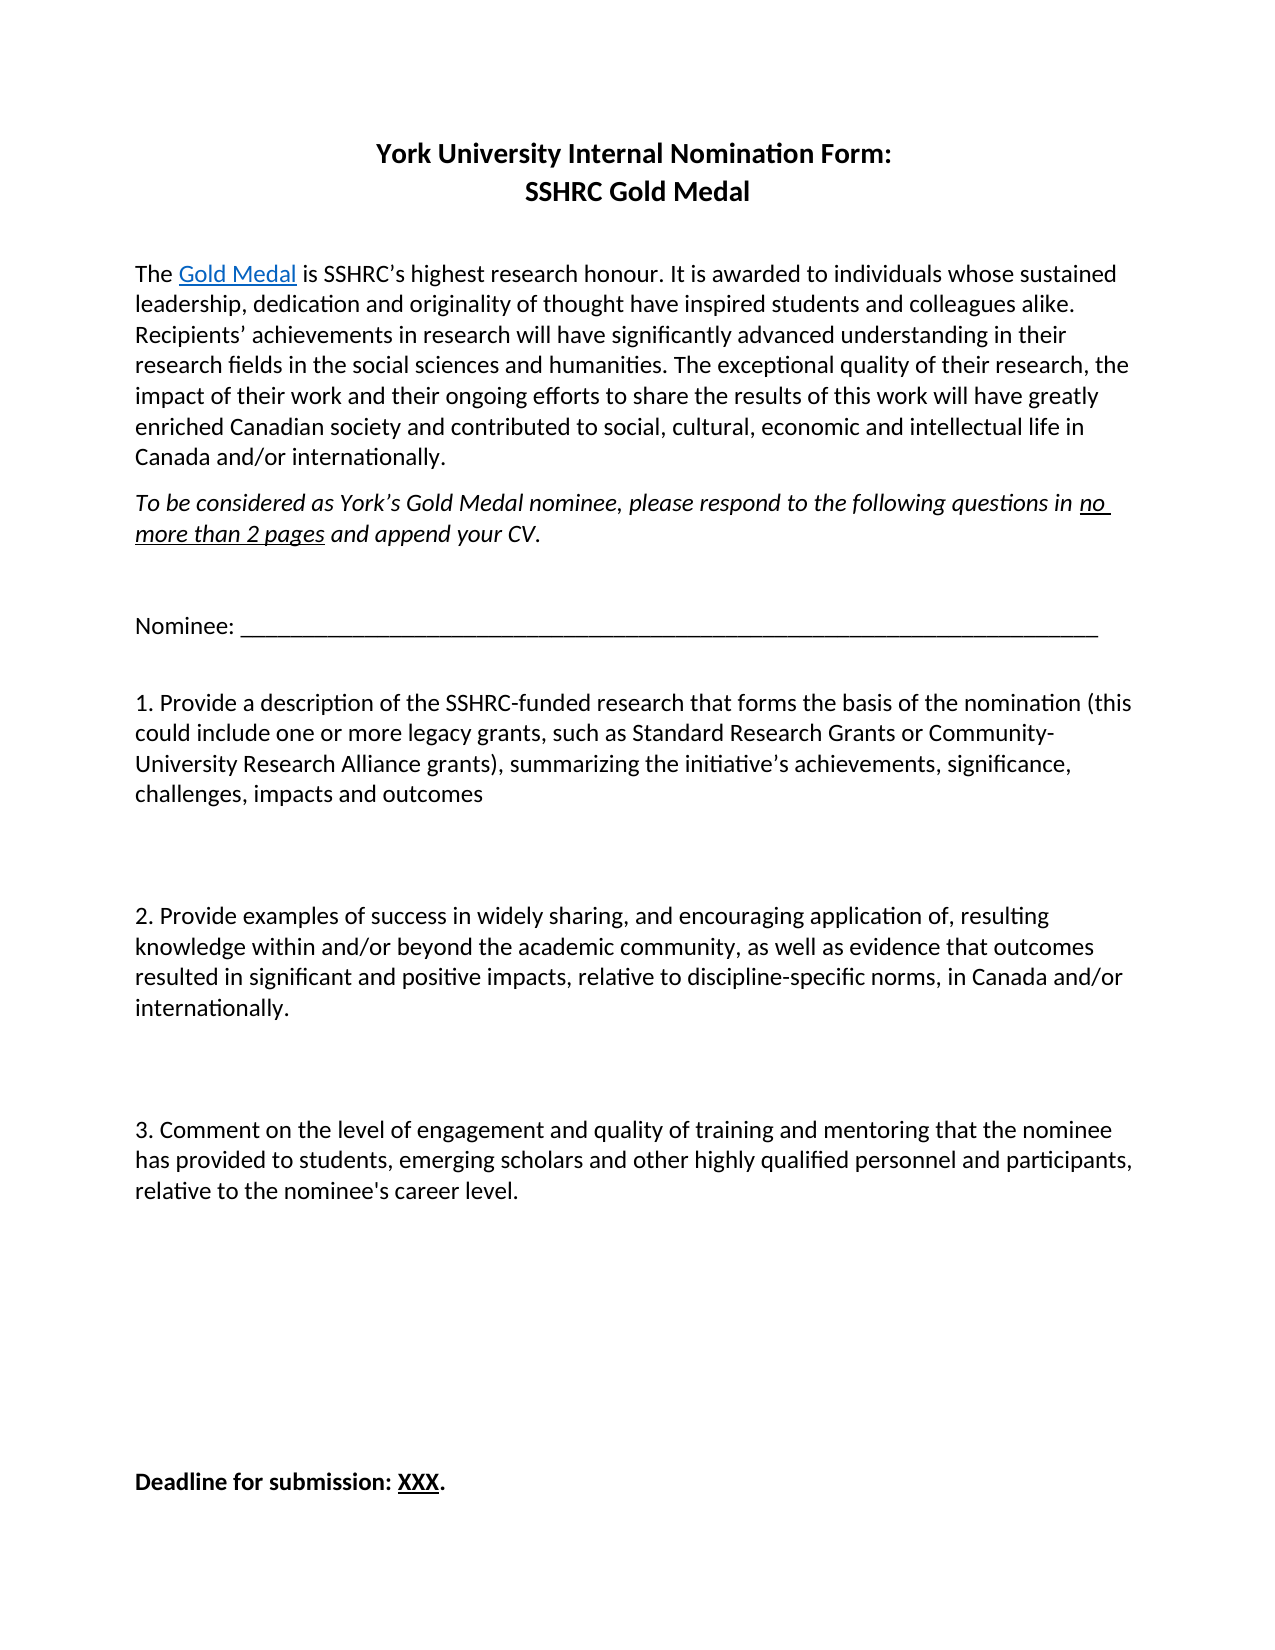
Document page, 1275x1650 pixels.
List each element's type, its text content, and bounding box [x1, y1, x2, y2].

text The Gold Medal is SSHRC’s highest research honour. It is awarded to individuals whose sustained leadership, dedication and originality of thought have inspired students and colleagues alike. Recipients’ achievements in research will have significantly advanced understanding in their research fields in the social sciences and humanities. The exceptional quality of their research, the impact of their work and their ongoing efforts to share the results of this work will have greatly enriched Canadian society and contributed to social, cultural, economic and intellectual life in Canada and/or internationally. [135, 227, 1140, 472]
text To be considered as York’s Gold Medal nominee, please respond to the following questions in no more than 2 pages and append your CV. [135, 487, 1140, 548]
subtitle York University Internal Nomination Form: SSHRC Gold Medal [135, 135, 1140, 209]
text Deadline for submission: XXX. [135, 1466, 1140, 1497]
text 1. Provide a description of the SSHRC-funded research that forms the basis of the nomination (this could include one or more legacy grants, such as Standard Research Grants or Community-University Research Alliance grants), summarizing the initiative’s achievements, significance, challenges, impacts and outcomes 2. Provide examples of success in widely sharing, and encouraging application of, resulting knowledge within and/or beyond the academic community, as well as evidence that outcomes resulted in significant and positive impacts, relative to discipline-specific norms, in Canada and/or internationally. 3. Comment on the level of engagement and quality of training and mentoring that the nominee has provided to students, emerging scholars and other highly qualified personnel and participants, relative to the nominee's career level. [135, 656, 1151, 1386]
text Nominee: _____________________________________________________________________ [135, 610, 1140, 641]
